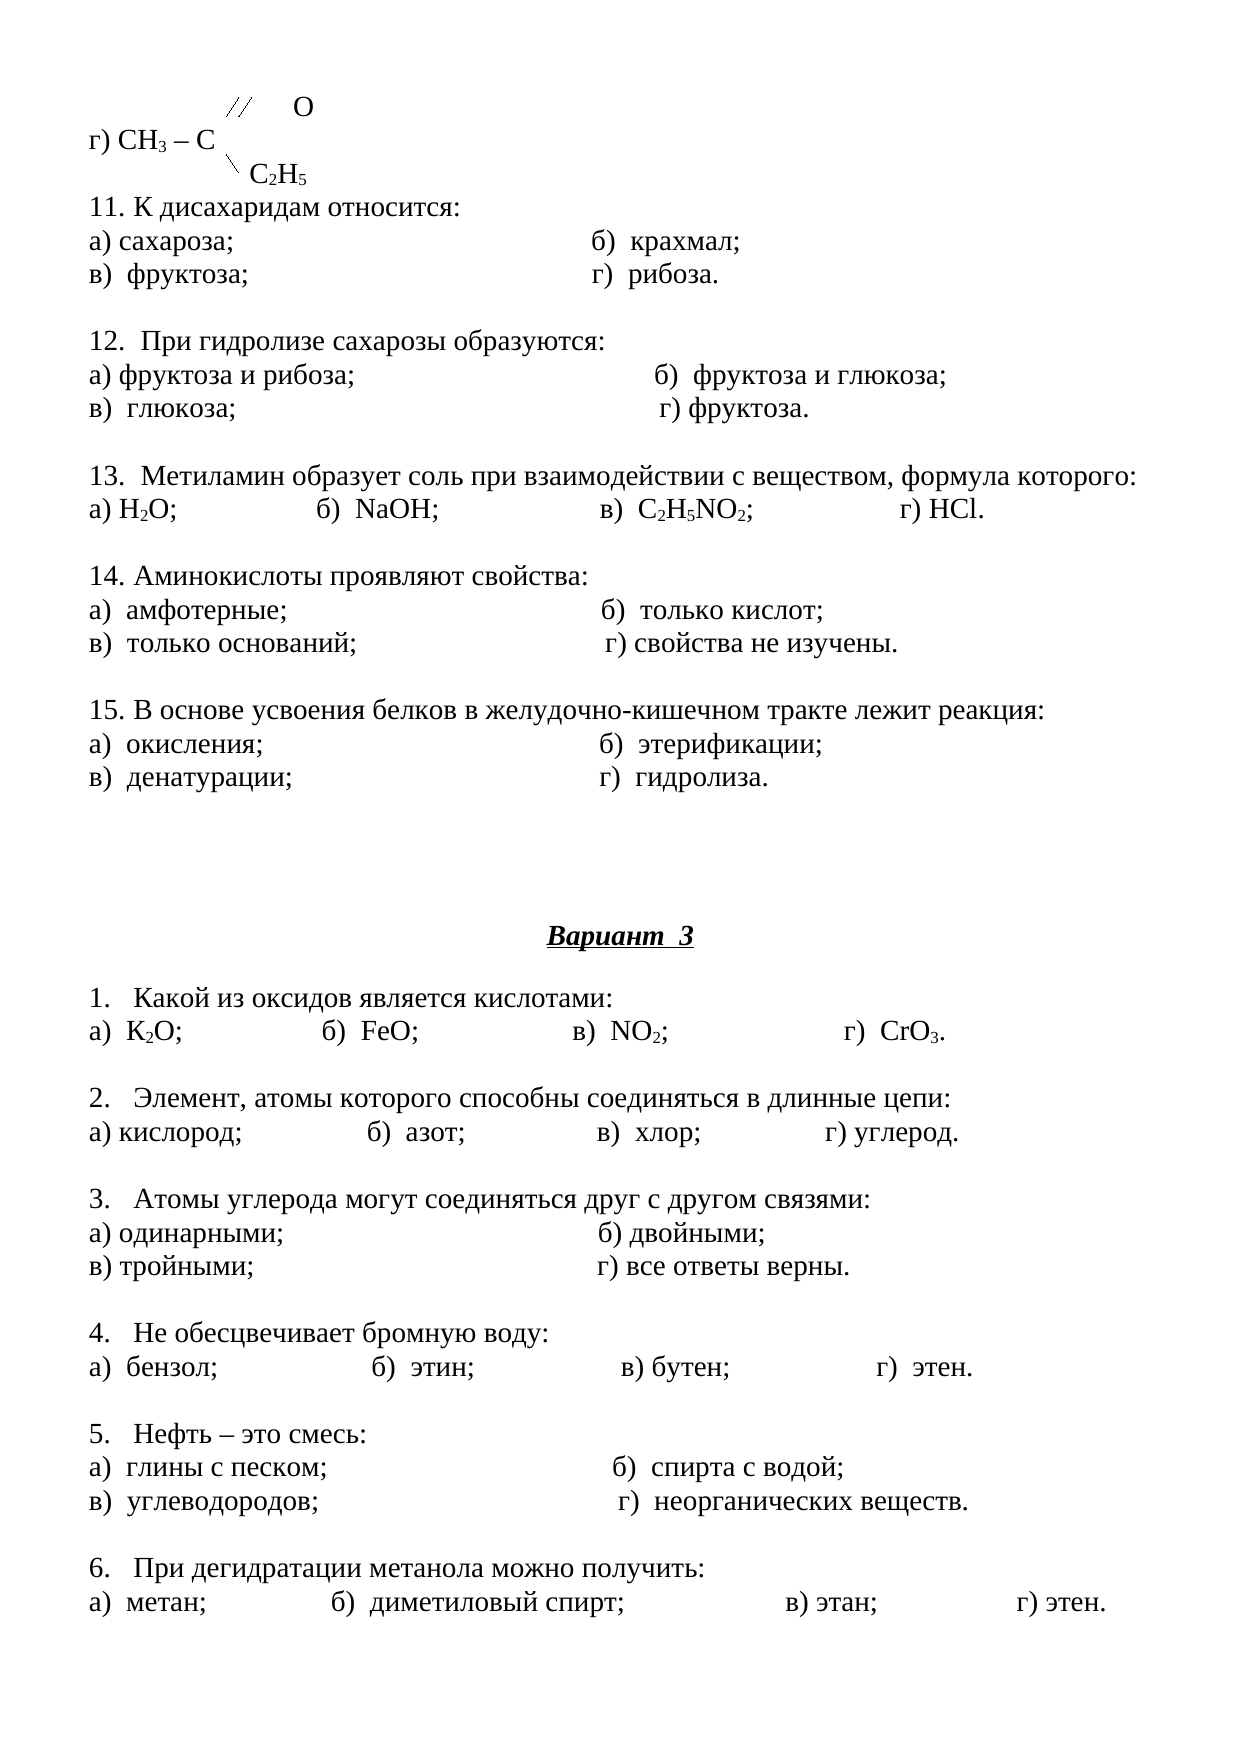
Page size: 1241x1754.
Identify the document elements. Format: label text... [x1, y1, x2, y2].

text а) метан; б) диметиловый спирт; в) этан; г) этен. [89, 1584, 1152, 1617]
text в) тройными; г) все ответы верны. [89, 1248, 1152, 1282]
list При гидролизе сахарозы образуются: [89, 323, 1152, 357]
text а) бензол; б) этин; в) бутен; г) этен. [89, 1349, 1152, 1382]
text а) окисления; б) этерификации; [89, 726, 1152, 759]
list Аминокислоты проявляют свойства: [89, 558, 1152, 592]
list Какой из оксидов является кислотами: [89, 980, 1152, 1013]
text а) кислород; б) азот; в) хлор; г) углерод. [89, 1114, 1152, 1148]
text в) только оснований; г) свойства не изучены. [89, 625, 1152, 659]
text а) амфотерные; б) только кислот; [89, 592, 1152, 625]
text а) сахароза; б) крахмал; [89, 223, 1152, 256]
text а) фруктоза и рибоза; б) фруктоза и глюкоза; [89, 357, 1152, 391]
text в) денатурации; г) гидролиза. [89, 759, 1152, 793]
text а) К2О; б) FeO; в) NO2; г) CrO3. [89, 1013, 1152, 1047]
text а) глины с песком; б) спирта с водой; [89, 1449, 1152, 1483]
list Не обесцвечивает бромную воду: [89, 1315, 1152, 1349]
text в) глюкоза; г) фруктоза. [89, 391, 1152, 424]
text в) углеводородов; г) неорганических веществ. [89, 1483, 1152, 1517]
subtitle Вариант 3 [89, 918, 1152, 951]
text а) Н2О; б) NaOH; в) C2H5NO2; г) HCl. [89, 491, 1152, 525]
text С2H5 [89, 156, 1152, 189]
list При дегидратации метанола можно получить: [89, 1550, 1152, 1584]
list В основе усвоения белков в желудочно-кишечном тракте лежит реакция: [89, 692, 1152, 726]
list Метиламин образует соль при взаимодействии с веществом, формула которого: [89, 458, 1152, 491]
list Атомы углерода могут соединяться друг с другом связями: [89, 1181, 1152, 1215]
text г) СH3 – С [89, 122, 1152, 156]
list Элемент, атомы которого способны соединяться в длинные цепи: [89, 1081, 1152, 1114]
text в) фруктоза; г) рибоза. [89, 256, 1152, 290]
text О [89, 89, 1152, 122]
text а) одинарными; б) двойными; [89, 1215, 1152, 1248]
list К дисахаридам относится: [89, 189, 1152, 223]
list Нефть – это смесь: [89, 1416, 1152, 1449]
